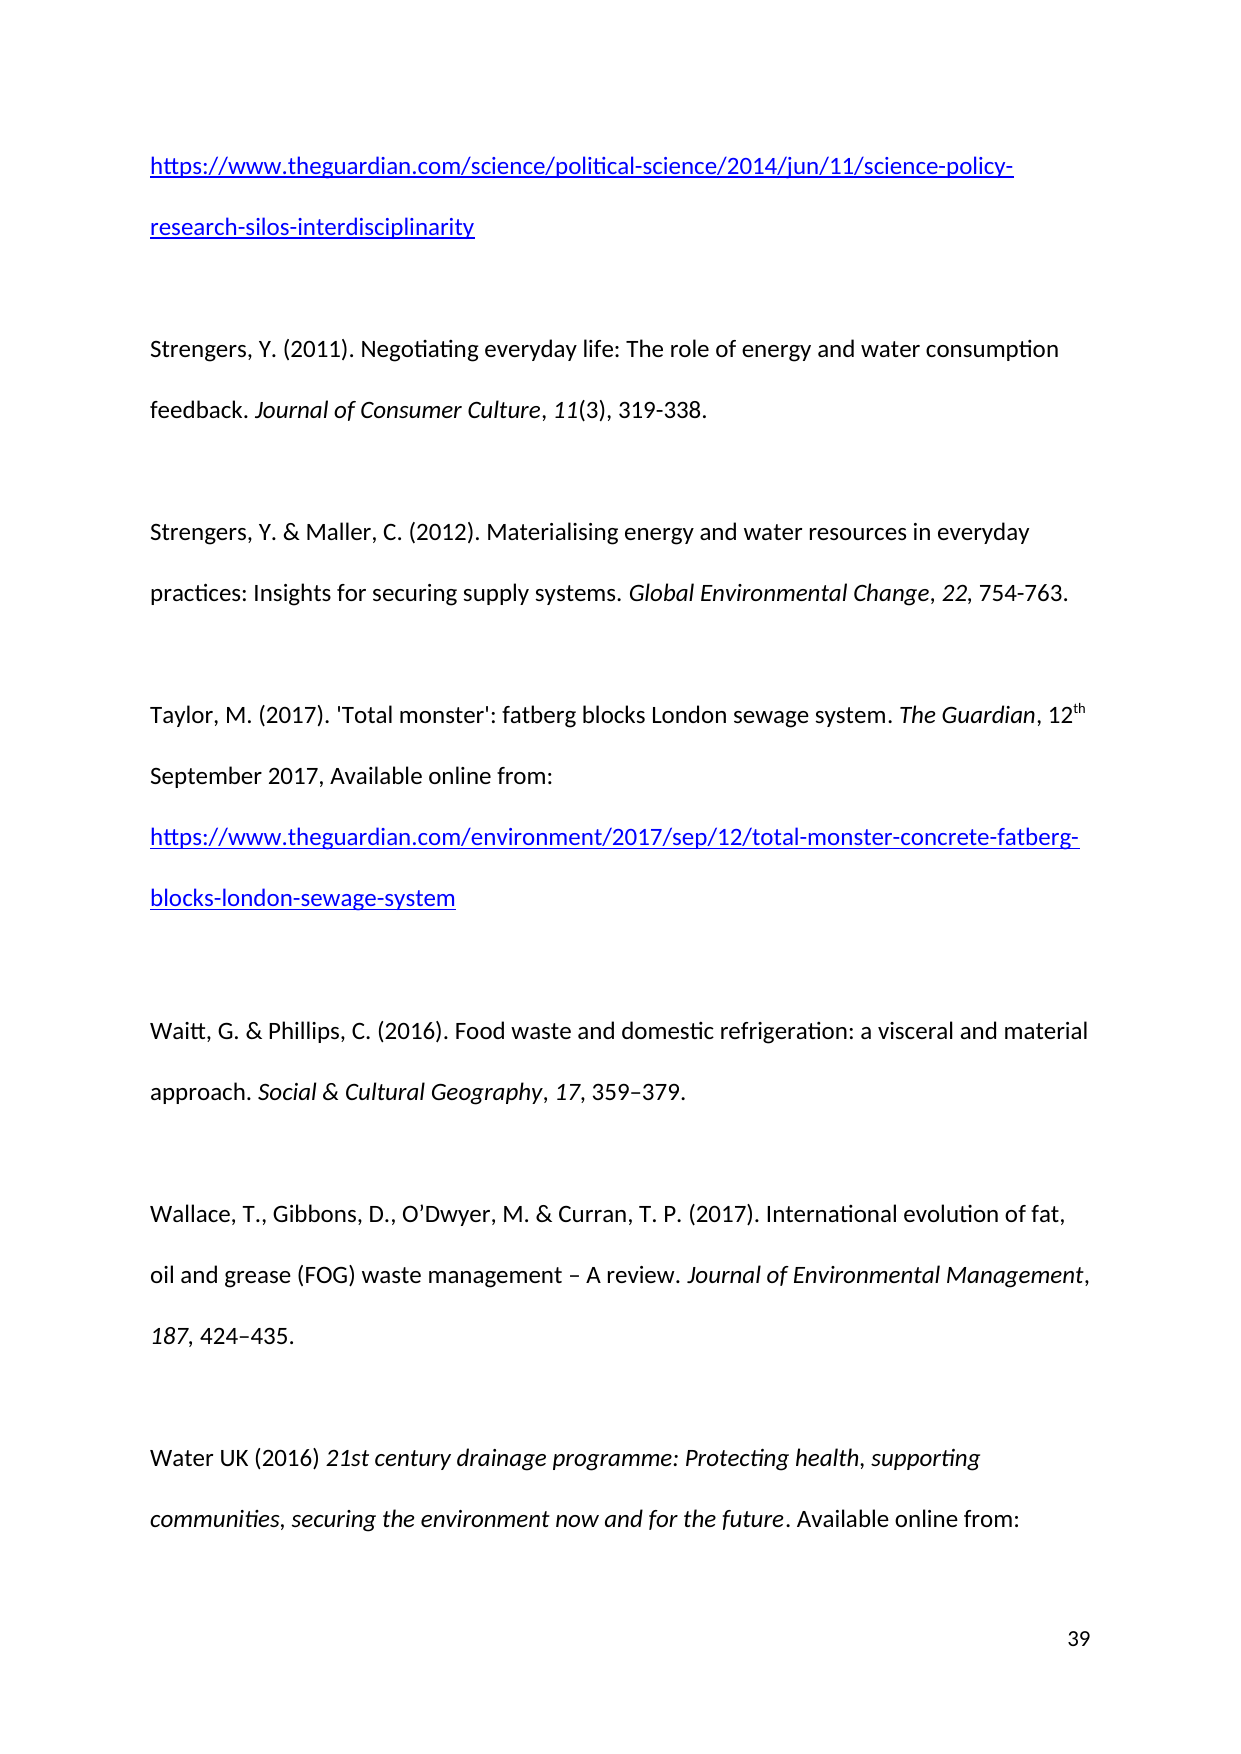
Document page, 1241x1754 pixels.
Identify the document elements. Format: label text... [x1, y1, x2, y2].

text Taylor, M. (2017). 'Total monster': fatberg blocks London sewage system. The Guardian, 12th September 2017, Available online from: [150, 699, 1090, 791]
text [150, 150, 1090, 242]
text Waitt, G. & Phillips, C. (2016). Food waste and domestic refrigeration: a visceral and material approach. Social & Cultural Geography, 17, 359–379. [150, 1015, 1090, 1106]
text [150, 1442, 1090, 1534]
text Wallace, T., Gibbons, D., O’Dwyer, M. & Curran, T. P. (2017). International evolution of fat, oil and grease (FOG) waste management – A review. Journal of Environmental Management, 187, 424–435. [150, 1198, 1090, 1351]
text Strengers, Y. (2011). Negotiating everyday life: The role of energy and water consumption feedback. Journal of Consumer Culture, 11(3), 319-338. [150, 333, 1090, 425]
text Strengers, Y. & Maller, C. (2012). Materialising energy and water resources in everyday practices: Insights for securing supply systems. Global Environmental Change, 22, 754-763. [150, 516, 1090, 608]
text https://www.theguardian.com/environment/2017/sep/12/total-monster-concrete-fatberg-blocks-london-sewage-system [150, 821, 1090, 913]
